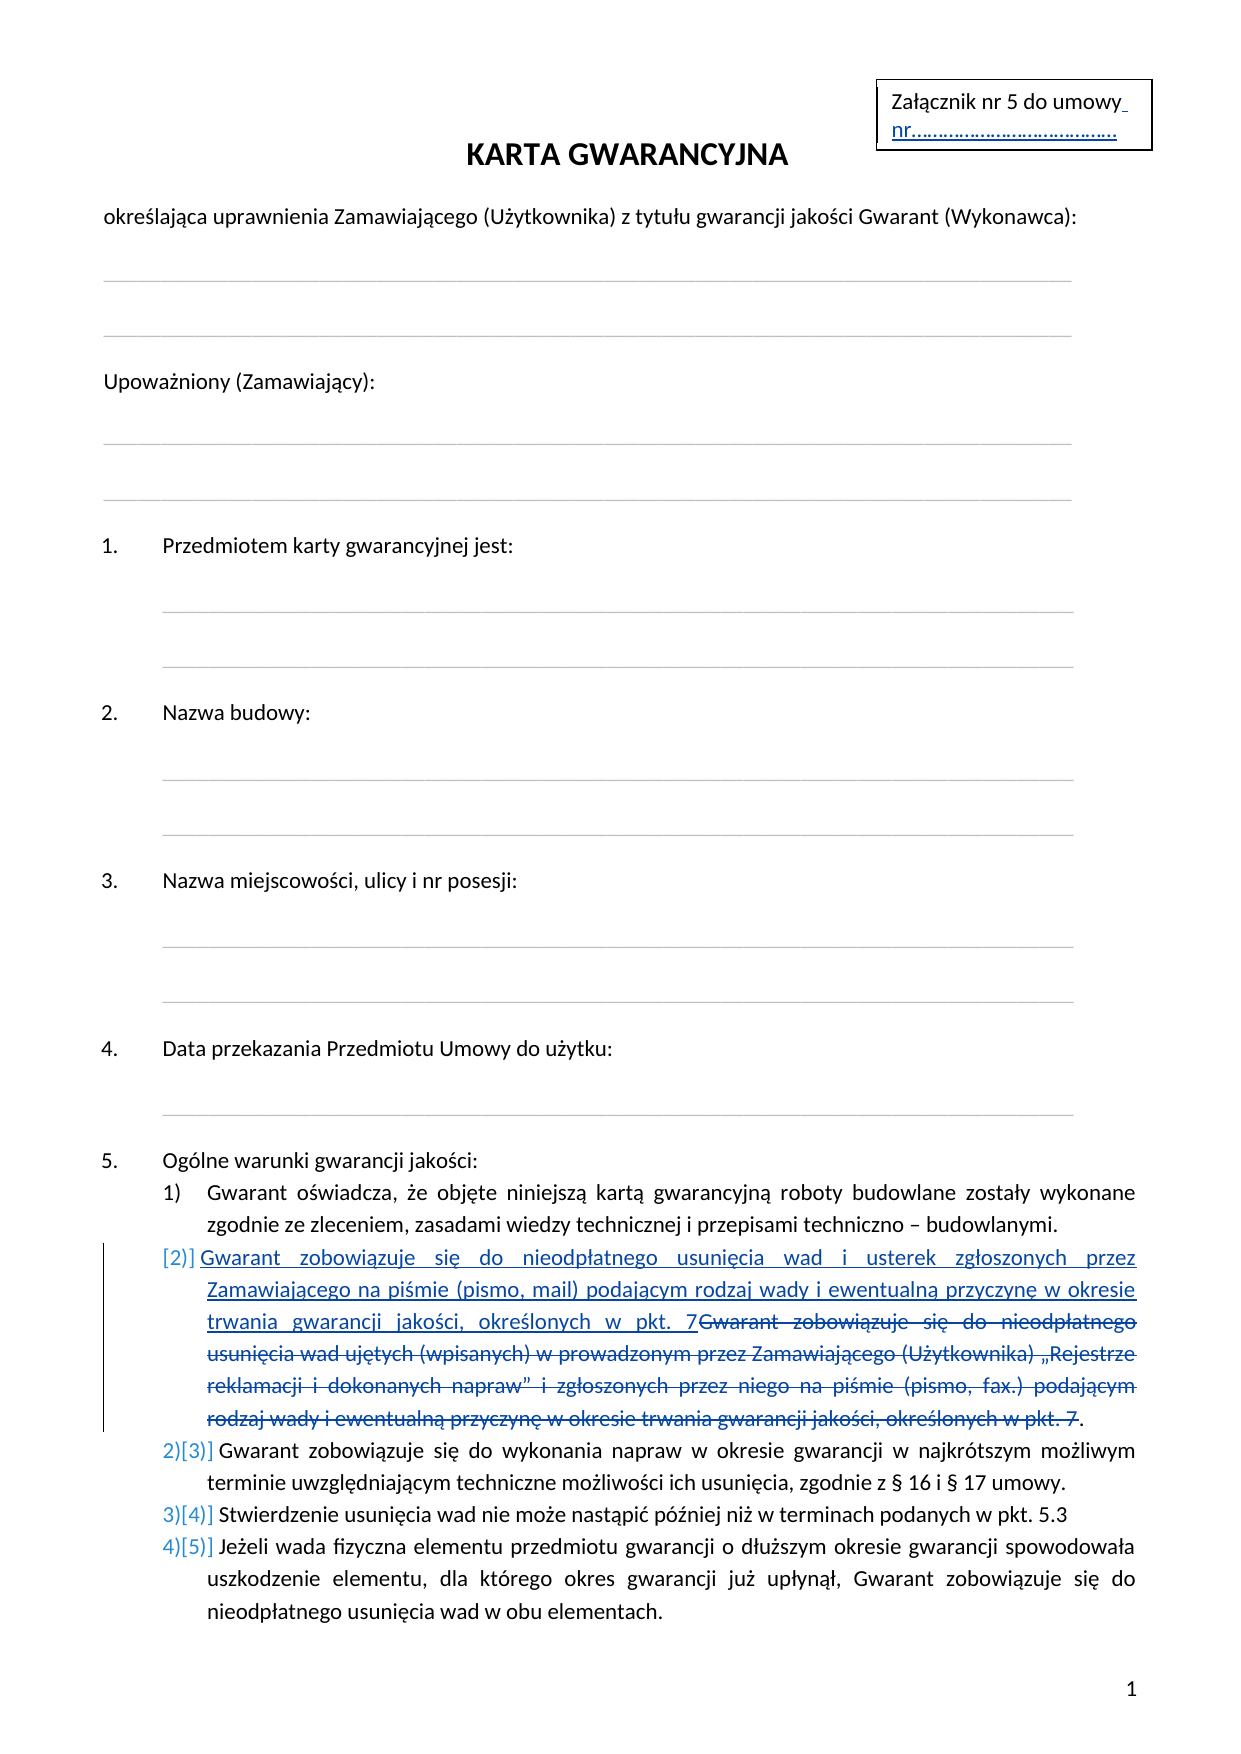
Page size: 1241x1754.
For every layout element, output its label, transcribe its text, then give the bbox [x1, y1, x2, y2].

text ________________________________________________________________________________ [162, 1091, 1137, 1119]
text _____________________________________________________________________________________ [103, 421, 1137, 448]
text _____________________________________________________________________________________ [103, 312, 1137, 340]
list Nazwa miejscowości, ulicy i nr posesji: [118, 866, 1137, 894]
text Upoważniony (Zamawiający): [103, 367, 1136, 396]
text ________________________________________________________________________________ [162, 811, 1137, 839]
text KARTA GWARANCYJNA [118, 133, 1137, 174]
list Data przekazania Przedmiotu Umowy do użytku: [118, 1034, 1137, 1062]
text ________________________________________________________________________________ [162, 643, 1137, 671]
text ________________________________________________________________________________ [162, 923, 1137, 951]
list Ogólne warunki gwarancji jakości: [118, 1146, 1137, 1174]
list Nazwa budowy: [118, 698, 1137, 727]
text _____________________________________________________________________________________ [103, 476, 1137, 504]
list Gwarant zobowiązuje się do wykonania napraw w okresie gwarancji w najkrótszym możliwym terminie uwzględniającym techniczne możliwości ich usunięcia, zgodnie z § 16 i § 17 umowy. [162, 1436, 1137, 1496]
text ________________________________________________________________________________ [162, 588, 1137, 616]
text _____________________________________________________________________________________ [103, 257, 1137, 285]
list Przedmiotem karty gwarancyjnej jest: [118, 531, 1137, 559]
list Stwierdzenie usunięcia wad nie może nastąpić później niż w terminach podanych w pkt. 5.3 [162, 1500, 1137, 1528]
list Gwarant oświadcza, że objęte niniejszą kartą gwarancyjną roboty budowlane zostały wykonane zgodnie ze zleceniem, zasadami wiedzy technicznej i przepisami techniczno – budowlanymi. [162, 1178, 1137, 1238]
list Jeżeli wada fizyczna elementu przedmiotu gwarancji o dłuższym okresie gwarancji spowodowała uszkodzenie elementu, dla którego okres gwarancji już upłynął, Gwarant zobowiązuje się do nieodpłatnego usunięcia wad w obu elementach. [162, 1532, 1137, 1625]
text ________________________________________________________________________________ [162, 978, 1137, 1007]
text określająca uprawnienia Zamawiającego (Użytkownika) z tytułu gwarancji jakości Gwarant (Wykonawca): [103, 202, 1137, 230]
text ________________________________________________________________________________ [162, 756, 1137, 784]
list . [162, 1243, 1137, 1432]
